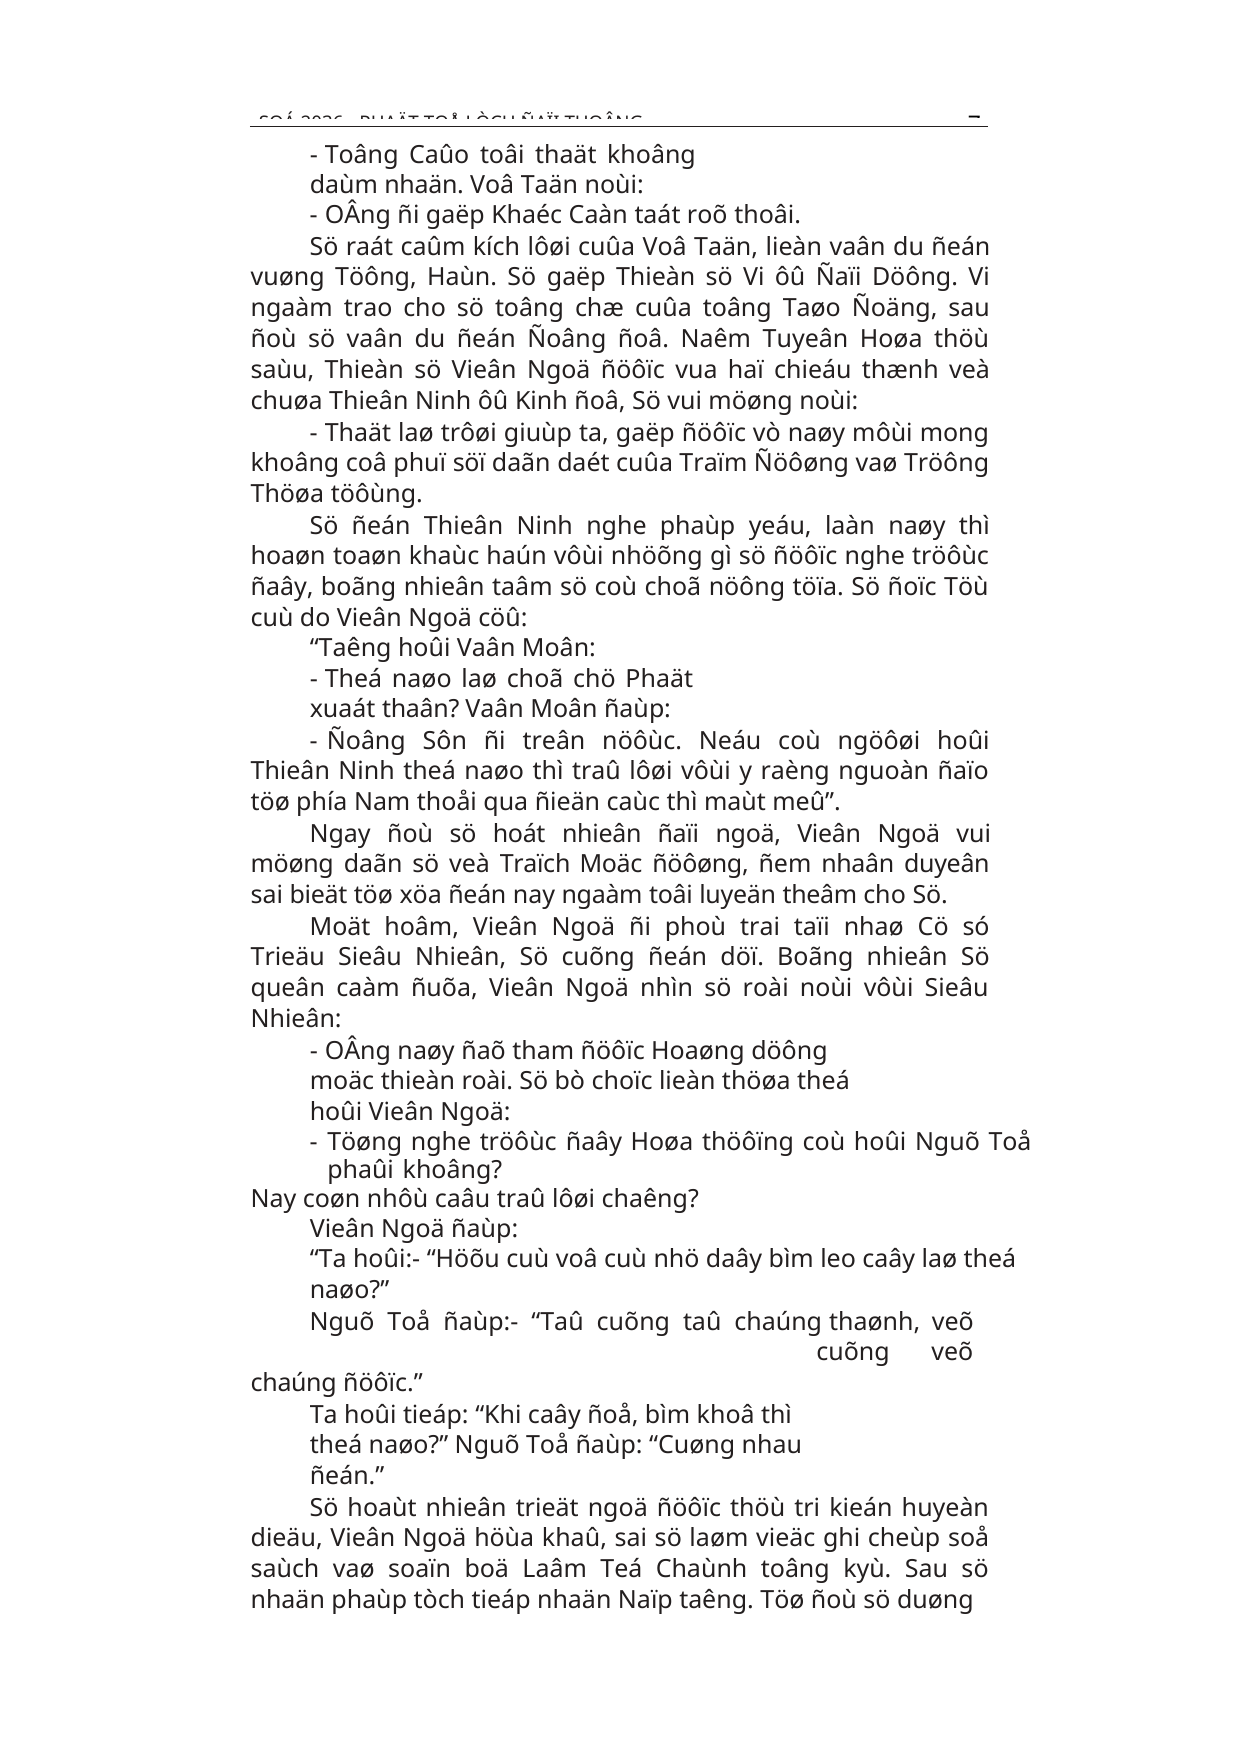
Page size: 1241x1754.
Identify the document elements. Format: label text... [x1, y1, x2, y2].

list Theá naøo laø choã chö Phaät xuaát thaân? Vaân Moân ñaùp: [309, 663, 694, 725]
text “Taêng hoûi Vaân Moân: [309, 633, 1092, 662]
list OÂng ñi gaëp Khaéc Caàn taát roõ thoâi. [309, 200, 1092, 229]
text Vieân Ngoä ñaùp: [309, 1213, 1092, 1243]
list Toâng Caûo toâi thaät khoâng daùm nhaän. Voâ Taän noùi: [309, 138, 696, 200]
text Nguõ Toå ñaùp:- “Taû cuõng taû chaúng thaønh, veõ cuõng veõ chaúng ñöôïc.” [250, 1306, 990, 1399]
text Sö ñeán Thieân Ninh nghe phaùp yeáu, laàn naøy thì hoaøn toaøn khaùc haún vôùi nhöõng gì sö ñöôïc nghe tröôùc ñaây, boãng nhieân taâm sö coù choã nöông töïa. Sö ñoïc Töù cuù do Vieân Ngoä cöû: [250, 509, 990, 633]
list Thaät laø trôøi giuùp ta, gaëp ñöôïc vò naøy môùi mong khoâng coâ phuï söï daãn daét cuûa Traïm Ñöôøng vaø Tröông Thöøa töôùng. [250, 416, 990, 509]
text Sö hoaùt nhieân trieät ngoä ñöôïc thöù tri kieán huyeàn dieäu, Vieân Ngoä höùa khaû, sai sö laøm vieäc ghi cheùp soå saùch vaø soaïn boä Laâm Teá Chaùnh toâng kyù. Sau sö nhaän phaùp tòch tieáp nhaän Naïp taêng. Töø ñoù sö duøng [250, 1492, 990, 1616]
text Moät hoâm, Vieân Ngoä ñi phoù trai taïi nhaø Cö só Trieäu Sieâu Nhieân, Sö cuõng ñeán döï. Boãng nhieân Sö queân caàm ñuõa, Vieân Ngoä nhìn sö roài noùi vôùi Sieâu Nhieân: [250, 911, 990, 1035]
text “Ta hoûi:- “Höõu cuù voâ cuù nhö daây bìm leo caây laø theá naøo?” [309, 1243, 1092, 1305]
text Sö raát caûm kích lôøi cuûa Voâ Taän, lieàn vaân du ñeán vuøng Töông, Haùn. Sö gaëp Thieàn sö Vi ôû Ñaïi Döông. Vi ngaàm trao cho sö toâng chæ cuûa toâng Taøo Ñoäng, sau ñoù sö vaân du ñeán Ñoâng ñoâ. Naêm Tuyeân Hoøa thöù saùu, Thieàn sö Vieân Ngoä ñöôïc vua haï chieáu thænh veà chuøa Thieân Ninh ôû Kinh ñoâ, Sö vui möøng noùi: [250, 230, 990, 416]
list OÂng naøy ñaõ tham ñöôïc Hoaøng döông moäc thieàn roài. Sö bò choïc lieàn thöøa theá hoûi Vieân Ngoä: [309, 1035, 860, 1128]
text Nay coøn nhôù caâu traû lôøi chaêng? [250, 1184, 1092, 1213]
text Ta hoûi tieáp: “Khi caây ñoå, bìm khoâ thì theá naøo?” Nguõ Toå ñaùp: “Cuøng nhau ñeán.” [309, 1399, 805, 1492]
text Ngay ñoù sö hoát nhieân ñaïi ngoä, Vieân Ngoä vui möøng daãn sö veà Traïch Moäc ñöôøng, ñem nhaân duyeân sai bieät töø xöa ñeán nay ngaàm toâi luyeän theâm cho Sö. [250, 818, 991, 911]
list Ñoâng Sôn ñi treân nöôùc. Neáu coù ngöôøi hoûi Thieân Ninh theá naøo thì traû lôøi vôùi y raèng nguoàn ñaïo töø phía Nam thoåi qua ñieän caùc thì maùt meû”. [250, 725, 990, 818]
list Töøng nghe tröôùc ñaây Hoøa thöôïng coù hoûi Nguõ Toå phaûi khoâng? [309, 1128, 1092, 1184]
